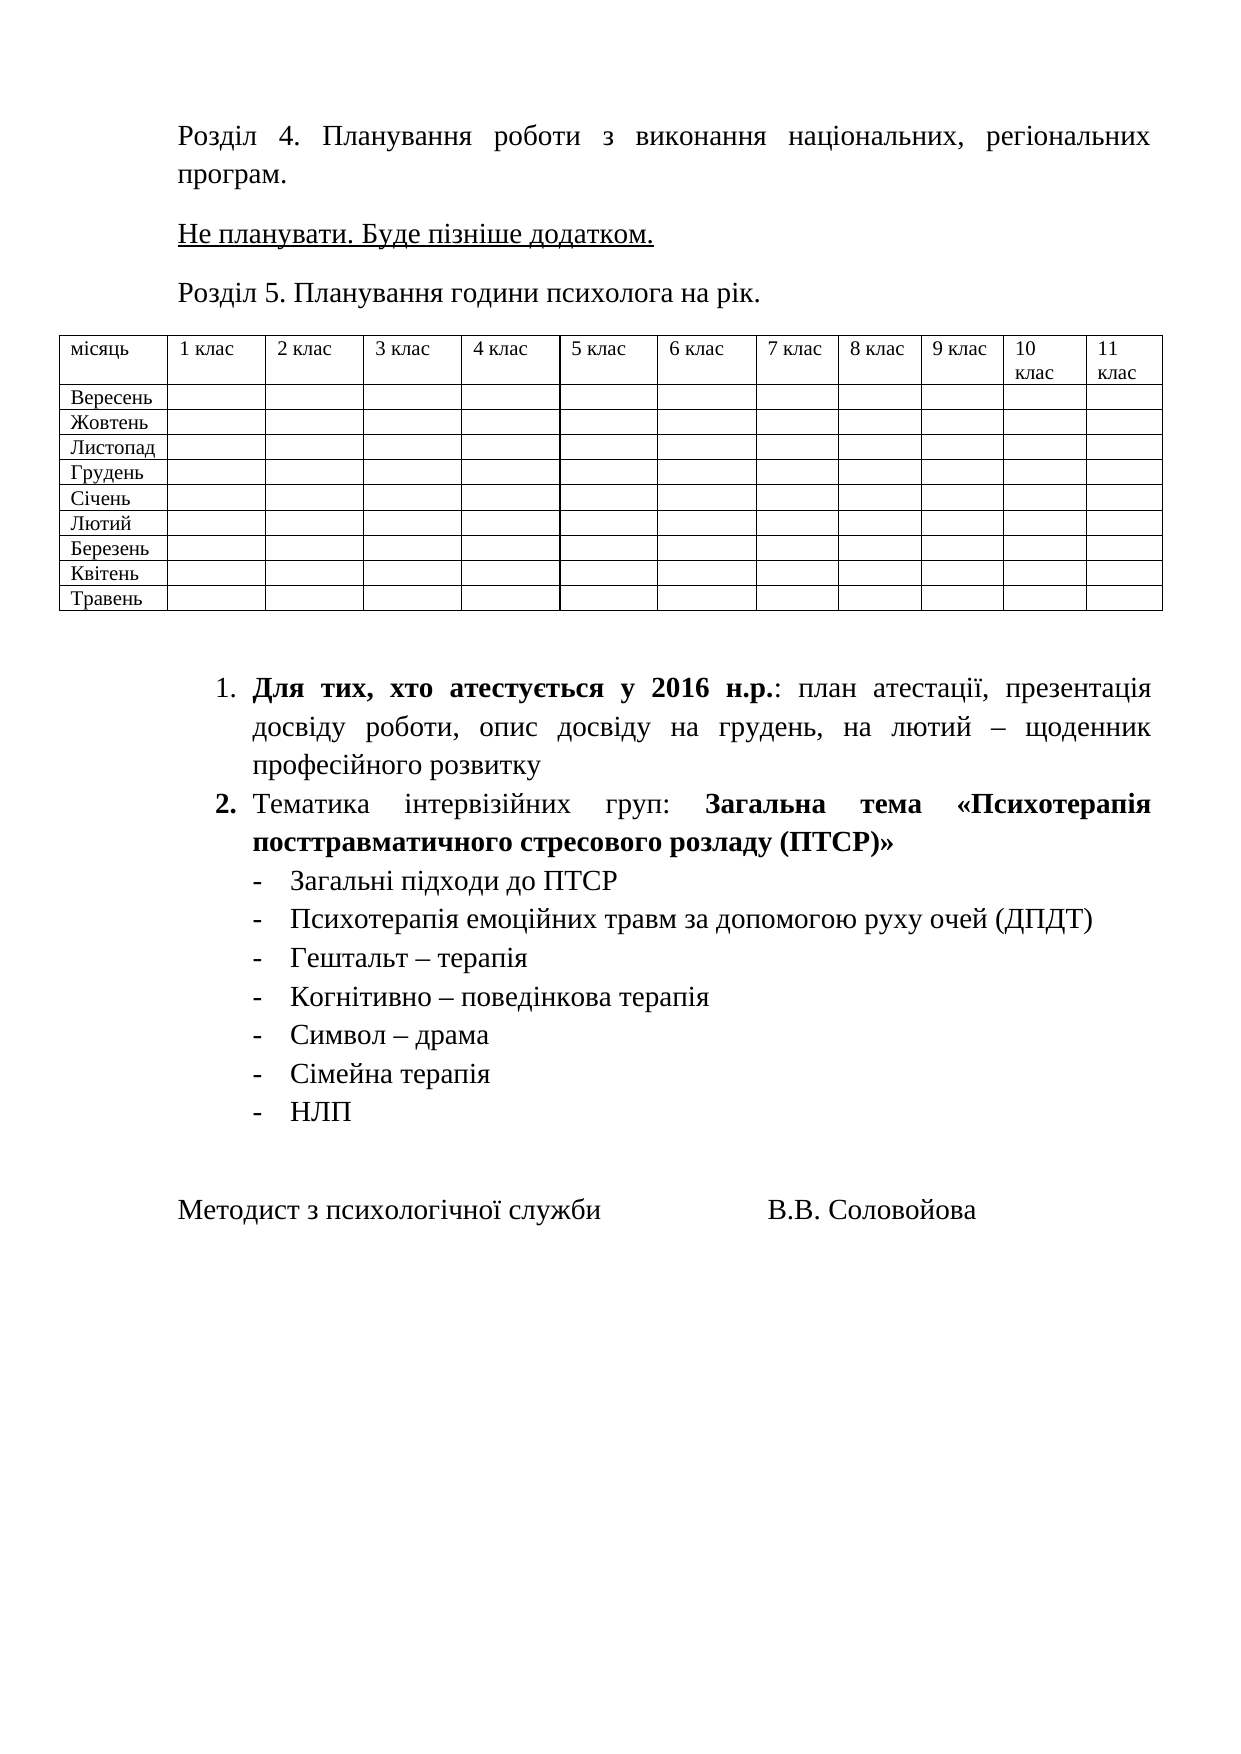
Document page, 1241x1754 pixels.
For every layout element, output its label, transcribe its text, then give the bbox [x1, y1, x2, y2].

table_cell [839, 485, 921, 509]
text Розділ 4. Планування роботи з виконання національних, регіональних програм. [177, 118, 1152, 190]
table_cell [364, 460, 461, 484]
table_cell [839, 435, 921, 459]
table_cell Квітень [60, 561, 167, 585]
table_cell [462, 561, 559, 585]
table_header місяць [60, 336, 167, 384]
table_cell [462, 511, 559, 534]
table_header 5 клас [561, 336, 657, 384]
table_cell [839, 385, 921, 409]
table_cell [1004, 460, 1086, 484]
list НЛП [252, 1094, 1152, 1128]
table_cell [839, 410, 921, 434]
table_cell [364, 586, 461, 610]
table_cell [658, 536, 756, 560]
table_cell [839, 536, 921, 560]
list Сімейна терапія [252, 1056, 1152, 1089]
list Психотерапія емоційних травм за допомогою руху очей (ДПДТ) [252, 902, 1152, 935]
table_header 2 клас [266, 336, 363, 384]
table_cell [839, 586, 921, 610]
table_cell [1087, 586, 1162, 610]
table_cell [561, 410, 657, 434]
table_cell [922, 536, 1003, 560]
table_header 6 клас [658, 336, 756, 384]
table_cell [266, 435, 363, 459]
table_cell [757, 536, 838, 560]
table_cell [266, 561, 363, 585]
table_cell [757, 586, 838, 610]
table_header 11 клас [1087, 336, 1162, 384]
table_cell [364, 410, 461, 434]
table_cell [364, 511, 461, 534]
table_cell [266, 586, 363, 610]
table_cell [462, 435, 559, 459]
list Когнітивно – поведінкова терапія [252, 979, 1152, 1012]
table_cell [922, 586, 1003, 610]
table_cell [658, 561, 756, 585]
table_header 1 клас [168, 336, 265, 384]
table_cell [364, 485, 461, 509]
table_header 9 клас [922, 336, 1003, 384]
table_cell Грудень [60, 460, 167, 484]
table_cell [839, 460, 921, 484]
table_header 7 клас [757, 336, 838, 384]
text Методист з психологічної служби В.В. Соловойова [177, 1192, 1152, 1226]
table_cell [168, 385, 265, 409]
table_cell [658, 385, 756, 409]
table_cell [462, 586, 559, 610]
table_cell [1004, 511, 1086, 534]
table_cell [757, 485, 838, 509]
table_cell [168, 410, 265, 434]
table_cell [922, 485, 1003, 509]
table_header 3 клас [364, 336, 461, 384]
table_cell [1087, 460, 1162, 484]
list Символ – драма [252, 1017, 1152, 1051]
table_cell [1004, 536, 1086, 560]
list Тематика інтервізійних груп: Загальна тема «Психотерапія посттравматичного стресового розладу (ПТСР)» [215, 786, 1152, 858]
table_cell [266, 536, 363, 560]
table_cell [364, 536, 461, 560]
table_cell [757, 561, 838, 585]
table_cell [1087, 511, 1162, 534]
table_cell [462, 410, 559, 434]
table_cell [1087, 561, 1162, 585]
table_cell [561, 561, 657, 585]
table_cell [364, 435, 461, 459]
table_cell [1004, 586, 1086, 610]
table_cell [561, 385, 657, 409]
table_cell [266, 485, 363, 509]
table_cell [364, 561, 461, 585]
list Для тих, хто атестується у 2016 н.р.: план атестації, презентація досвіду роботи, опис досвіду на грудень, на лютий – щоденник професійного розвитку [215, 670, 1152, 781]
list Гештальт – терапія [252, 940, 1152, 974]
table_cell [757, 460, 838, 484]
table_cell [462, 460, 559, 484]
table_cell [839, 511, 921, 534]
table_cell [1004, 385, 1086, 409]
table_cell [1004, 485, 1086, 509]
table_cell [266, 511, 363, 534]
table_cell [658, 435, 756, 459]
table_cell Січень [60, 485, 167, 509]
table_cell [658, 410, 756, 434]
table_cell [757, 435, 838, 459]
text Не планувати. Буде пізніше додатком. [177, 216, 1152, 249]
table_header 8 клас [839, 336, 921, 384]
table_cell [561, 435, 657, 459]
table_cell [757, 410, 838, 434]
table_cell [1004, 435, 1086, 459]
table_cell Лютий [60, 511, 167, 534]
table_cell [658, 460, 756, 484]
table_cell [561, 536, 657, 560]
table_cell [1087, 410, 1162, 434]
table_cell [1004, 561, 1086, 585]
table_cell [364, 385, 461, 409]
table_cell [561, 460, 657, 484]
table_cell [757, 511, 838, 534]
table_cell [168, 460, 265, 484]
table_cell [266, 410, 363, 434]
table_cell [922, 385, 1003, 409]
table_header 4 клас [462, 336, 559, 384]
table_cell [561, 586, 657, 610]
table_cell [266, 460, 363, 484]
table_cell [839, 561, 921, 585]
table_cell [1087, 485, 1162, 509]
table_cell [757, 385, 838, 409]
table_cell [1087, 435, 1162, 459]
table_cell [922, 511, 1003, 534]
list Загальні підходи до ПТСР [252, 863, 1152, 897]
table_cell [1004, 410, 1086, 434]
table_cell [922, 410, 1003, 434]
table_cell Березень [60, 536, 167, 560]
table_cell [168, 536, 265, 560]
table_header 10 клас [1004, 336, 1086, 384]
table_cell [168, 485, 265, 509]
table_cell [1087, 385, 1162, 409]
table_cell [462, 385, 559, 409]
table_cell [266, 385, 363, 409]
table_cell [1087, 536, 1162, 560]
table_cell [658, 511, 756, 534]
text Розділ 5. Планування години психолога на рік. [177, 275, 1152, 309]
table_cell Жовтень [60, 410, 167, 434]
table_cell [922, 435, 1003, 459]
table_cell [462, 485, 559, 509]
table_cell [658, 485, 756, 509]
table_cell [658, 586, 756, 610]
table_cell [168, 435, 265, 459]
table_cell [168, 511, 265, 534]
table_cell [561, 511, 657, 534]
table_cell [168, 561, 265, 585]
table_cell [168, 586, 265, 610]
table_cell [561, 485, 657, 509]
table_cell Вересень [60, 385, 167, 409]
table_cell Листопад [60, 435, 167, 459]
table_cell [922, 460, 1003, 484]
table_cell Травень [60, 586, 167, 610]
table_cell [462, 536, 559, 560]
table_cell [922, 561, 1003, 585]
